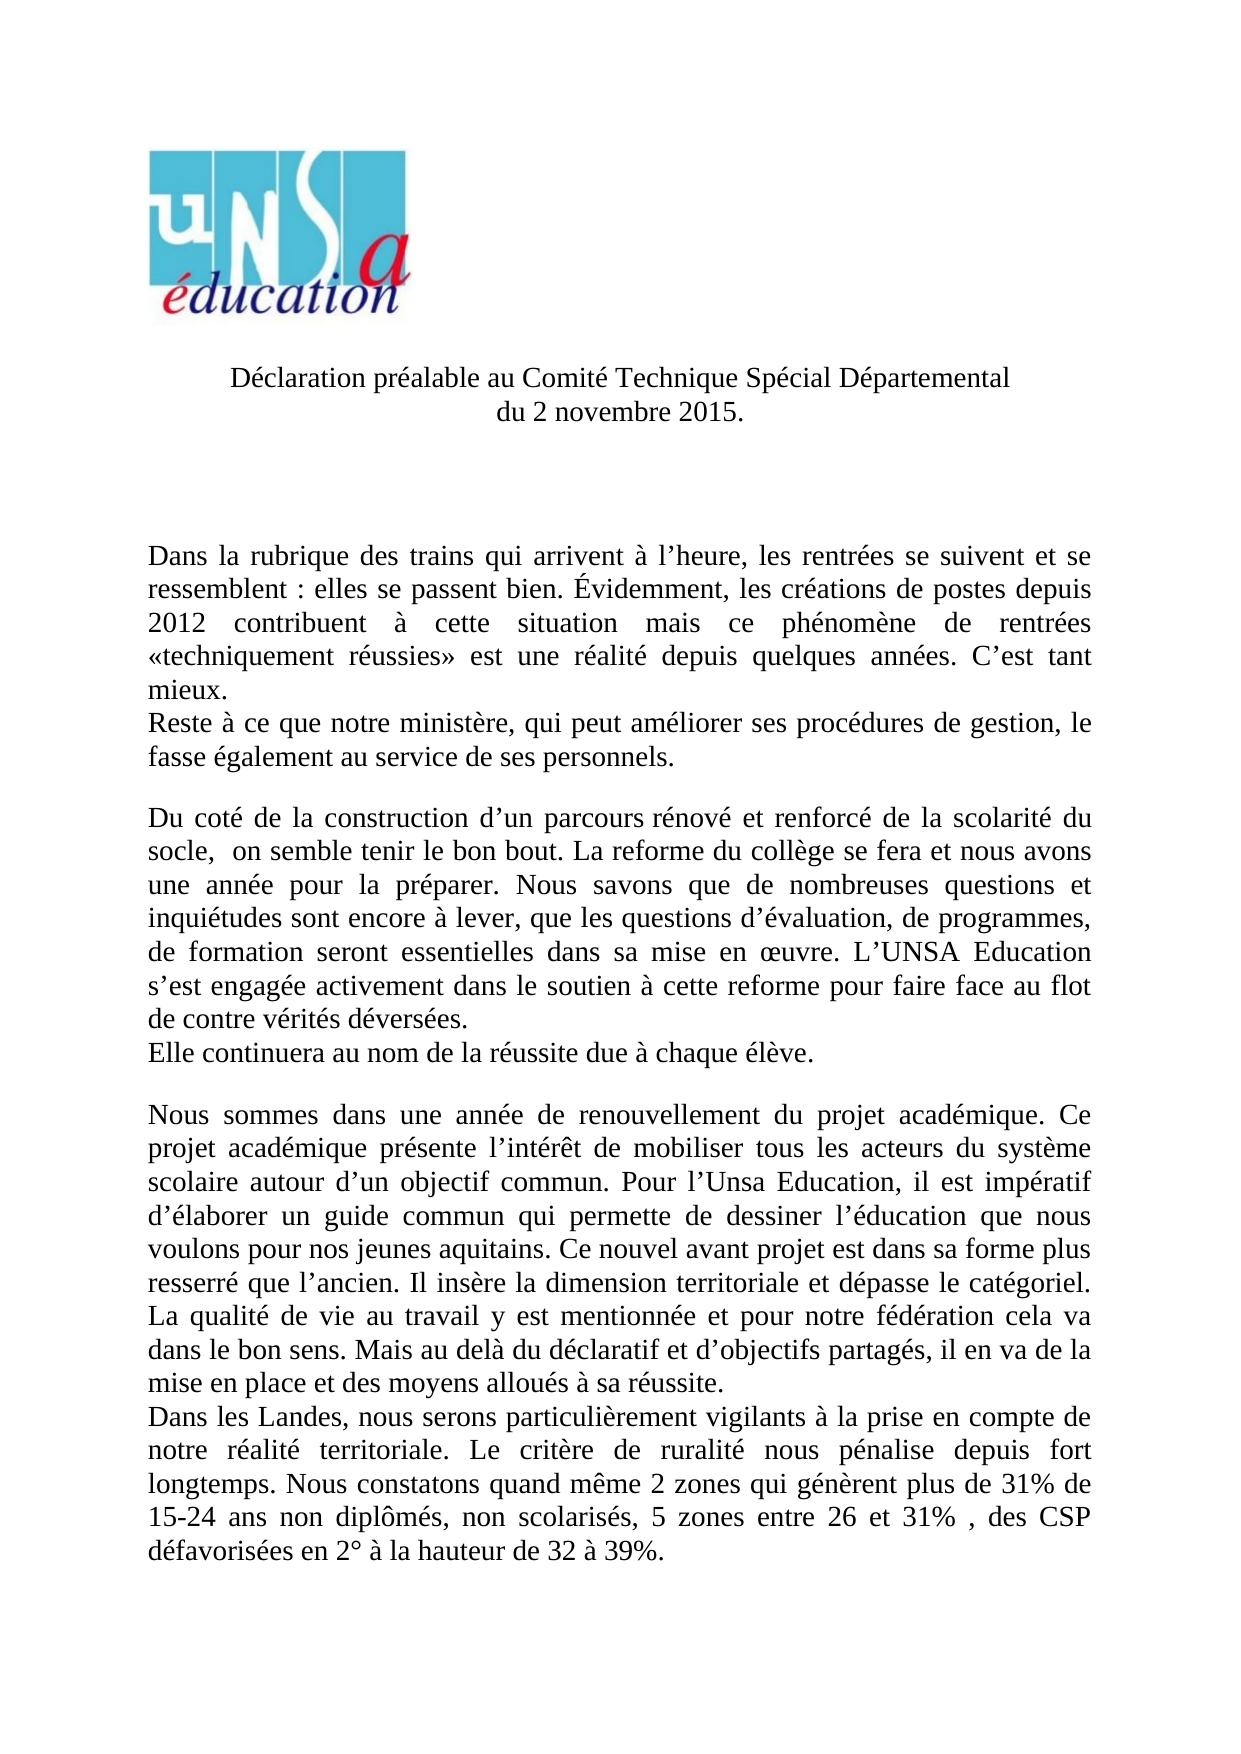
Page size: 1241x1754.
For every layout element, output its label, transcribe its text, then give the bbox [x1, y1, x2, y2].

text Dans la rubrique des trains qui arrivent à l’heure, les rentrées se suivent et se ressemblent : elles se passent bien. Évidemment, les créations de postes depuis 2012 contribuent à cette situation mais ce phénomène de rentrées «techniquement réussies» est une réalité depuis quelques années. C’est tant mieux. [148, 538, 1093, 705]
text Elle continuera au nom de la réussite due à chaque élève. [148, 1035, 1093, 1068]
picture [147, 147, 413, 327]
text Reste à ce que notre ministère, qui peut améliorer ses procédures de gestion, le fasse également au service de ses personnels. [148, 705, 1093, 772]
text Déclaration préalable au Comité Technique Spécial Départemental [148, 360, 1093, 394]
text Nous sommes dans une année de renouvellement du projet académique. Ce projet académique présente l’intérêt de mobiliser tous les acteurs du système scolaire autour d’un objectif commun. Pour l’Unsa Education, il est impératif d’élaborer un guide commun qui permette de dessiner l’éducation que nous voulons pour nos jeunes aquitains. Ce nouvel avant projet est dans sa forme plus resserré que l’ancien. Il insère la dimension territoriale et dépasse le catégoriel. La qualité de vie au travail y est mentionnée et pour notre fédération cela va dans le bon sens. Mais au delà du déclaratif et d’objectifs partagés, il en va de la mise en place et des moyens alloués à sa réussite. [148, 1097, 1093, 1399]
text du 2 novembre 2015. [148, 394, 1093, 427]
text Dans les Landes, nous serons particulièrement vigilants à la prise en compte de notre réalité territoriale. Le critère de ruralité nous pénalise depuis fort longtemps. Nous constatons quand même 2 zones qui génèrent plus de 31% de 15-24 ans non diplômés, non scolarisés, 5 zones entre 26 et 31% , des CSP défavorisées en 2° à la hauteur de 32 à 39%. [148, 1399, 1093, 1567]
text Du coté de la construction d’un parcours rénové et renforcé de la scolarité du socle, on semble tenir le bon bout. La reforme du collège se fera et nous avons une année pour la préparer. Nous savons que de nombreuses questions et inquiétudes sont encore à lever, que les questions d’évaluation, de programmes, de formation seront essentielles dans sa mise en œuvre. L’UNSA Education s’est engagée activement dans le soutien à cette reforme pour faire face au flot de contre vérités déversées. [148, 800, 1093, 1035]
